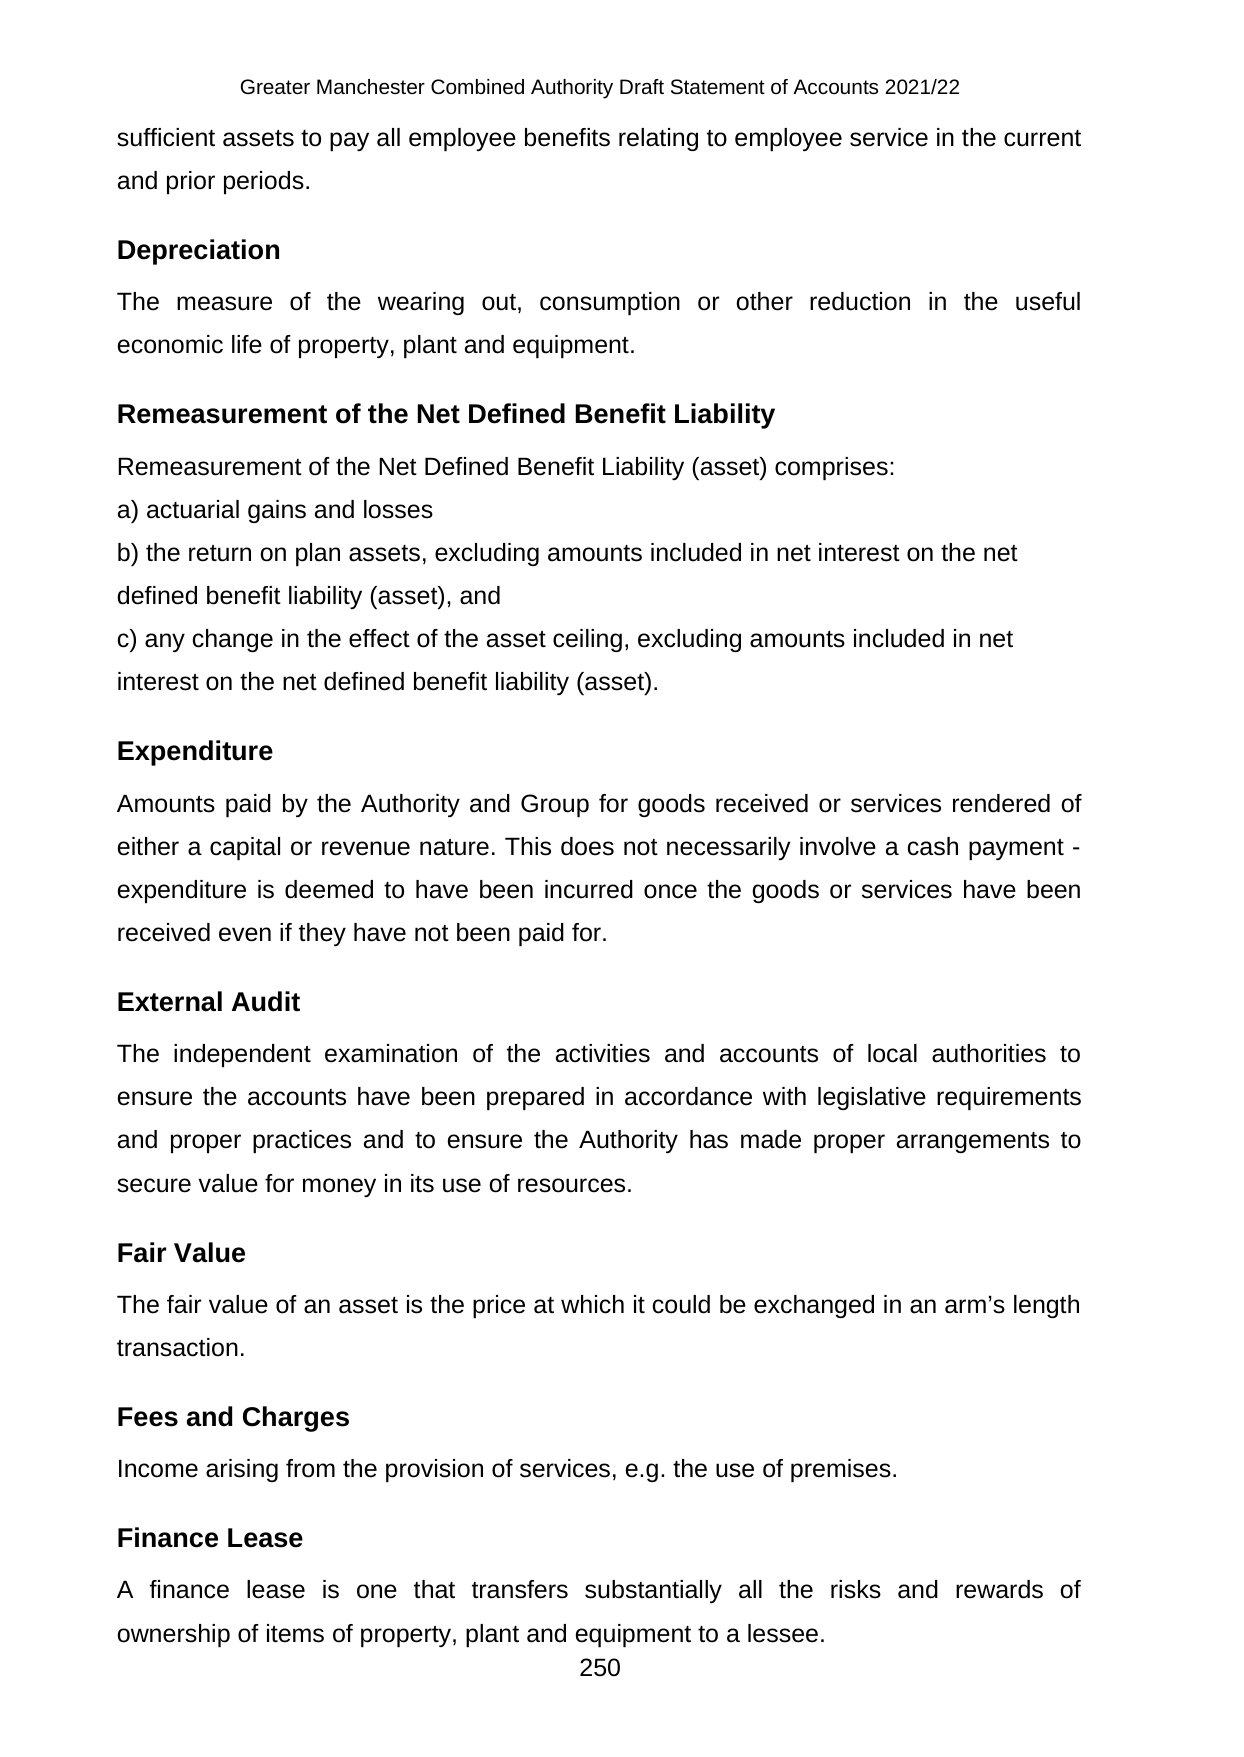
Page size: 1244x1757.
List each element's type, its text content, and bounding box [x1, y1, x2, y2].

text Remeasurement of the Net Defined Benefit Liability (asset) comprises: [117, 452, 1083, 480]
subtitle Expenditure [117, 735, 1083, 767]
text The fair value of an asset is the price at which it could be exchanged in an arm’s length transaction. [117, 1290, 1083, 1362]
subtitle Depreciation [117, 234, 1083, 265]
text The independent examination of the activities and accounts of local authorities to ensure the accounts have been prepared in accordance with legislative requirements and proper practices and to ensure the Authority has made proper arrangements to secure value for money in its use of resources. [117, 1039, 1083, 1197]
text A finance lease is one that transfers substantially all the risks and rewards of ownership of items of property, plant and equipment to a lessee. [117, 1575, 1083, 1647]
subtitle Fair Value [117, 1237, 1083, 1268]
text c) any change in the effect of the asset ceiling, excluding amounts included in net interest on the net defined benefit liability (asset). [117, 624, 1083, 696]
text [117, 123, 1083, 195]
subtitle Remeasurement of the Net Defined Benefit Liability [117, 398, 1083, 430]
text The measure of the wearing out, consumption or other reduction in the useful economic life of property, plant and equipment. [117, 287, 1083, 359]
subtitle Fees and Charges [117, 1401, 1083, 1432]
text Income arising from the provision of services, e.g. the use of premises. [117, 1454, 1083, 1483]
text a) actuarial gains and losses [117, 495, 1083, 523]
text Amounts paid by the Authority and Group for goods received or services rendered of either a capital or revenue nature. This does not necessarily involve a cash payment - expenditure is deemed to have been incurred once the goods or services have been received even if they have not been paid for. [117, 788, 1083, 947]
subtitle External Audit [117, 986, 1083, 1017]
subtitle Finance Lease [117, 1522, 1083, 1553]
text b) the return on plan assets, excluding amounts included in net interest on the net defined benefit liability (asset), and [117, 538, 1083, 610]
